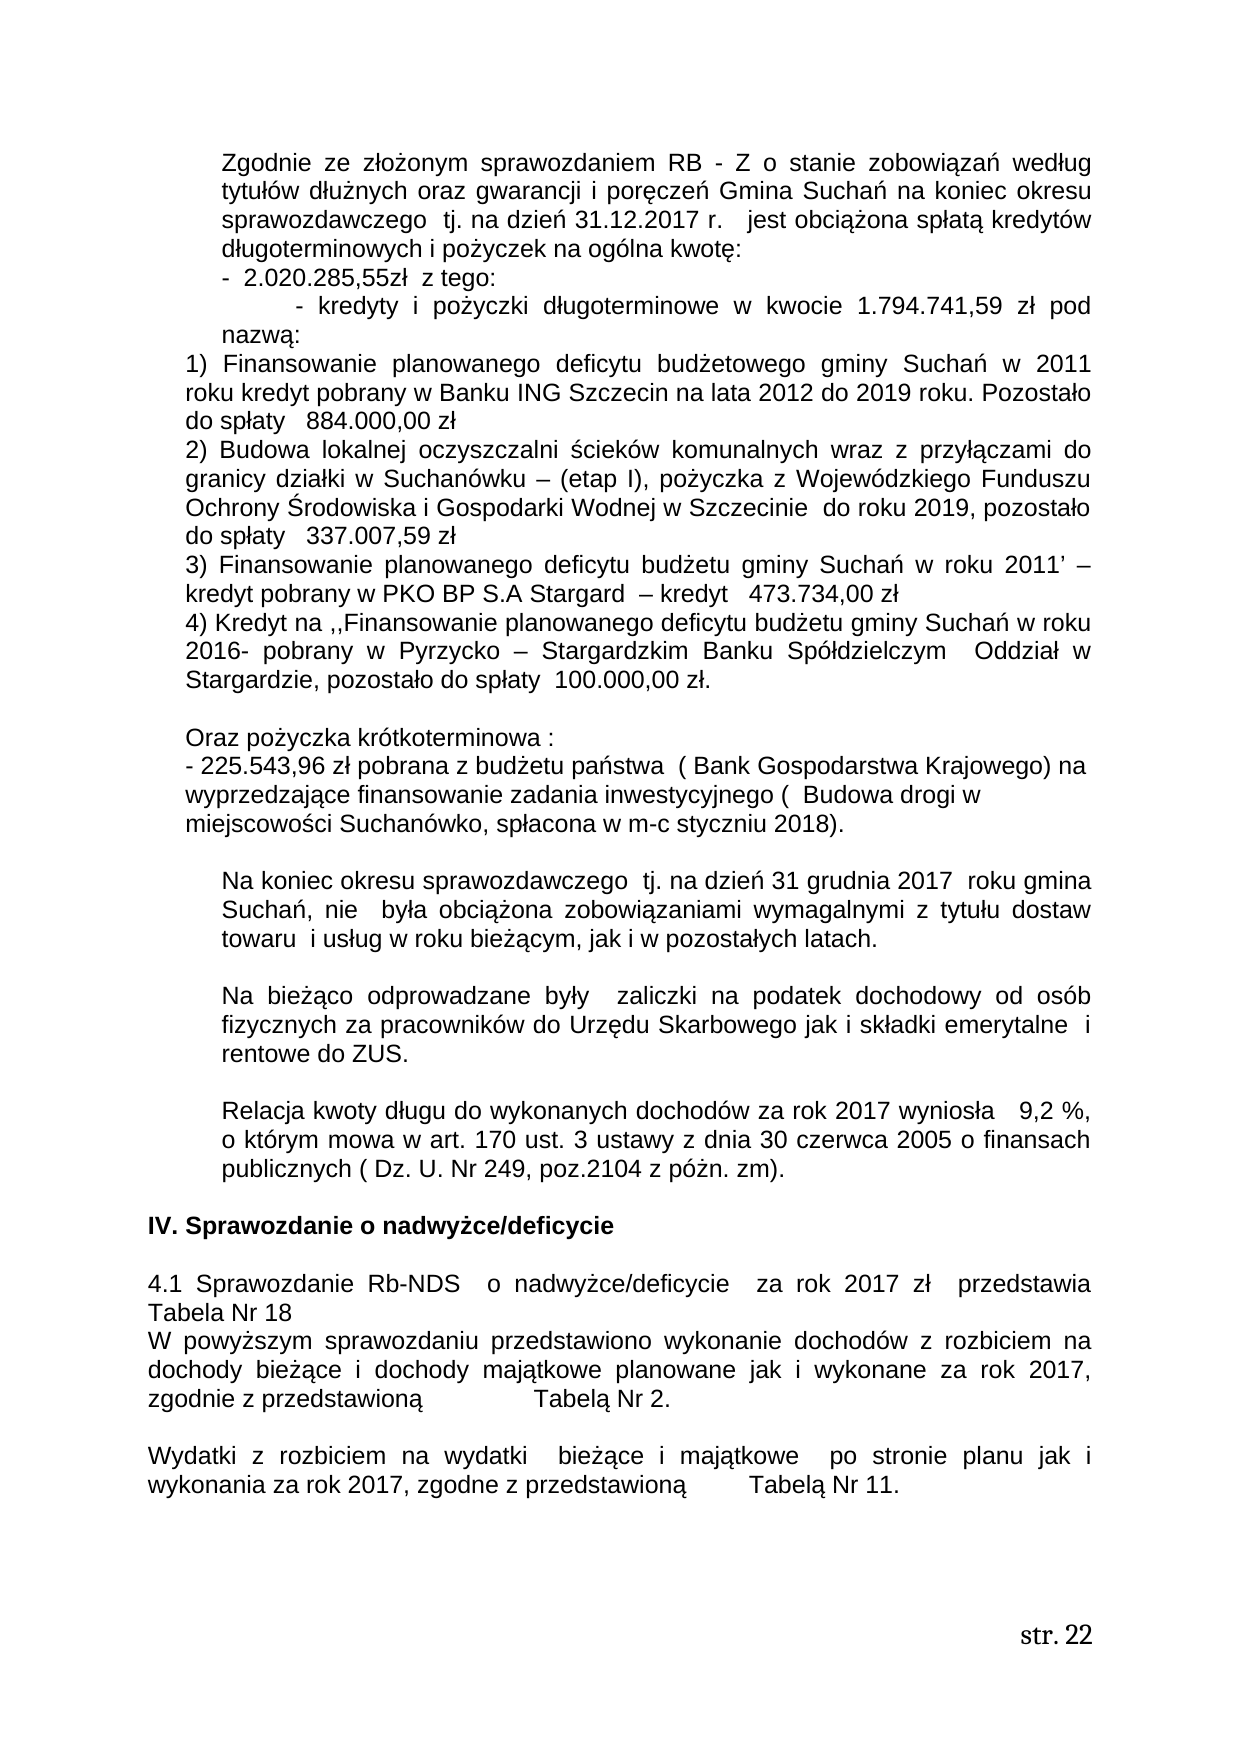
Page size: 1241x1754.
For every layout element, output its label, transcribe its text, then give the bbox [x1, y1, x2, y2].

text Oraz pożyczka krótkoterminowa : [185, 723, 1093, 751]
text - 225.543,96 zł pobrana z budżetu państwa ( Bank Gospodarstwa Krajowego) na wyprzedzające finansowanie zadania inwestycyjnego ( Budowa drogi w miejscowości Suchanówko, spłacona w m-c styczniu 2018). [185, 751, 1093, 838]
text Relacja kwoty długu do wykonanych dochodów za rok 2017 wyniosła 9,2 %, o którym mowa w art. 170 ust. 3 ustawy z dnia 30 czerwca 2005 o finansach publicznych ( Dz. U. Nr 249, poz.2104 z póżn. zm). [221, 1096, 1093, 1183]
text - kredyty i pożyczki długoterminowe w kwocie 1.794.741,59 zł pod nazwą: [221, 291, 1093, 349]
text Zgodnie ze złożonym sprawozdaniem RB - Z o stanie zobowiązań według tytułów dłużnych oraz gwarancji i poręczeń Gmina Suchań na koniec okresu sprawozdawczego tj. na dzień 31.12.2017 r. jest obciążona spłatą kredytów długoterminowych i pożyczek na ogólna kwotę: [221, 148, 1093, 263]
text 1) Finansowanie planowanego deficytu budżetowego gminy Suchań w 2011 roku kredyt pobrany w Banku ING Szczecin na lata 2012 do 2019 roku. Pozostało do spłaty 884.000,00 zł [185, 349, 1093, 435]
text 4.1 Sprawozdanie Rb-NDS o nadwyżce/deficycie za rok 2017 zł przedstawia Tabela Nr 18 [148, 1269, 1093, 1326]
text Na koniec okresu sprawozdawczego tj. na dzień 31 grudnia 2017 roku gmina Suchań, nie była obciążona zobowiązaniami wymagalnymi z tytułu dostaw towaru i usług w roku bieżącym, jak i w pozostałych latach. [221, 866, 1093, 953]
text Wydatki z rozbiciem na wydatki bieżące i majątkowe po stronie planu jak i wykonania za rok 2017, zgodne z przedstawioną Tabelą Nr 11. [148, 1441, 1093, 1499]
text 3) Finansowanie planowanego deficytu budżetu gminy Suchań w roku 2011’ – kredyt pobrany w PKO BP S.A Stargard – kredyt 473.734,00 zł [185, 550, 1093, 608]
text - 2.020.285,55zł z tego: [221, 263, 1093, 291]
text W powyższym sprawozdaniu przedstawiono wykonanie dochodów z rozbiciem na dochody bieżące i dochody majątkowe planowane jak i wykonane za rok 2017, zgodnie z przedstawioną Tabelą Nr 2. [148, 1326, 1093, 1413]
text IV. Sprawozdanie o nadwyżce/deficycie [148, 1211, 1093, 1240]
text 4) Kredyt na ,,Finansowanie planowanego deficytu budżetu gminy Suchań w roku 2016- pobrany w Pyrzycko – Stargardzkim Banku Spółdzielczym Oddział w Stargardzie, pozostało do spłaty 100.000,00 zł. [185, 608, 1093, 694]
text 2) Budowa lokalnej oczyszczalni ścieków komunalnych wraz z przyłączami do granicy działki w Suchanówku – (etap I), pożyczka z Wojewódzkiego Funduszu Ochrony Środowiska i Gospodarki Wodnej w Szczecinie do roku 2019, pozostało do spłaty 337.007,59 zł [185, 435, 1093, 550]
text Na bieżąco odprowadzane były zaliczki na podatek dochodowy od osób fizycznych za pracowników do Urzędu Skarbowego jak i składki emerytalne i rentowe do ZUS. [221, 981, 1093, 1068]
